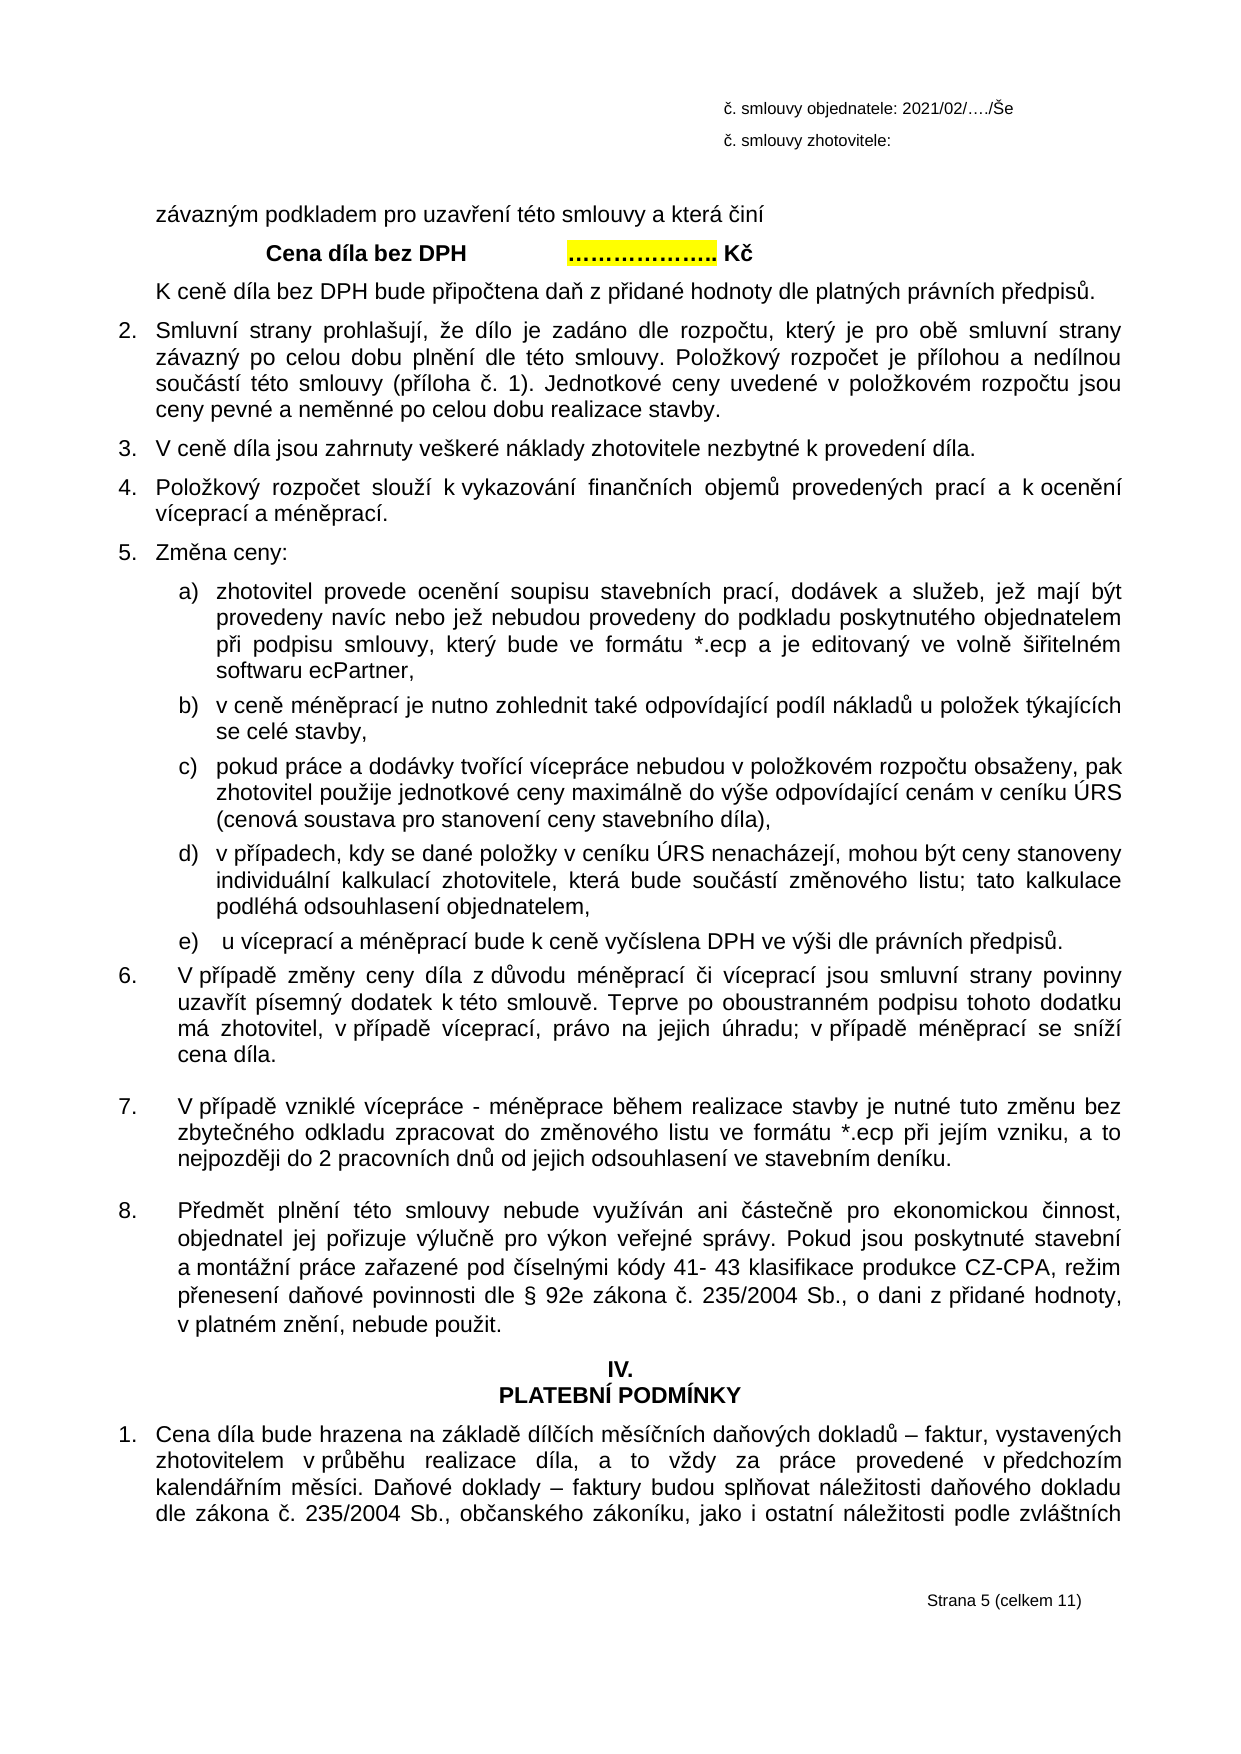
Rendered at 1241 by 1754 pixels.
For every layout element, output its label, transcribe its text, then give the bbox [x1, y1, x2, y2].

list zhotovitel provede ocenění soupisu stavebních prací, dodávek a služeb, jež mají být provedeny navíc nebo jež nebudou provedeny do podkladu poskytnutého objednatelem při podpisu smlouvy, který bude ve formátu *.ecp a je editovaný ve volně šiřitelném softwaru ecPartner, [178, 578, 1122, 683]
subtitle 5. Změna ceny: [118, 539, 1122, 566]
subtitle 2. Smluvní strany prohlašují, že dílo je zadáno dle rozpočtu, který je pro obě smluvní strany závazný po celou dobu plnění dle této smlouvy. Položkový rozpočet je přílohou a nedílnou součástí této smlouvy (příloha č. 1). Jednotkové ceny uvedené v položkovém rozpočtu jsou ceny pevné a neměnné po celou dobu realizace stavby. [118, 317, 1122, 423]
subtitle 6. V případě změny ceny díla z důvodu méněprací či víceprací jsou smluvní strany povinny uzavřít písemný dodatek k této smlouvě. Teprve po oboustranném podpisu tohoto dodatku má zhotovitel, v případě víceprací, právo na jejich úhradu; v případě méněprací se sníží cena díla. [118, 962, 1122, 1068]
text e) u víceprací a méněprací bude k ceně vyčíslena DPH ve výši dle právních předpisů. [178, 928, 1122, 954]
subtitle Cena díla bez DPH ……………….. Kč [118, 239, 1122, 266]
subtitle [118, 1421, 1122, 1526]
subtitle PLATEBNÍ PODMÍNKY [118, 1382, 1122, 1408]
text 8. Předmět plnění této smlouvy nebude využíván ani částečně pro ekonomickou činnost, objednatel jej pořizuje výlučně pro výkon veřejné správy. Pokud jsou poskytnuté stavební a montážní práce zařazené pod číselnými kódy 41- 43 klasifikace produkce CZ-CPA, režim přenesení daňové povinnosti dle § 92e zákona č. 235/2004 Sb., o dani z přidané hodnoty, v platném znění, nebude použit. [118, 1197, 1122, 1337]
subtitle 3. V ceně díla jsou zahrnuty veškeré náklady zhotovitele nezbytné k provedení díla. [118, 435, 1122, 461]
subtitle 7. V případě vzniklé vícepráce - méněprace během realizace stavby je nutné tuto změnu bez zbytečného odkladu zpracovat do změnového listu ve formátu *.ecp při jejím vzniku, a to nejpozději do 2 pracovních dnů od jejich odsouhlasení ve stavebním deníku. [118, 1093, 1122, 1172]
subtitle IV. [118, 1356, 1122, 1382]
subtitle K ceně díla bez DPH bude připočtena daň z přidané hodnoty dle platných právních předpisů. [118, 278, 1122, 305]
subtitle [118, 201, 1122, 227]
list pokud práce a dodávky tvořící vícepráce nebudou v položkovém rozpočtu obsaženy, pak zhotovitel použije jednotkové ceny maximálně do výše odpovídající cenám v ceníku ÚRS (cenová soustava pro stanovení ceny stavebního díla), [178, 753, 1122, 832]
list v případech, kdy se dané položky v ceníku ÚRS nenacházejí, mohou být ceny stanoveny individuální kalkulací zhotovitele, která bude součástí změnového listu; tato kalkulace podléhá odsouhlasení objednatelem, [178, 840, 1122, 919]
subtitle 4. Položkový rozpočet slouží k vykazování finančních objemů provedených prací a k ocenění víceprací a méněprací. [118, 474, 1122, 527]
list v ceně méněprací je nutno zohlednit také odpovídající podíl nákladů u položek týkajících se celé stavby, [178, 692, 1122, 744]
